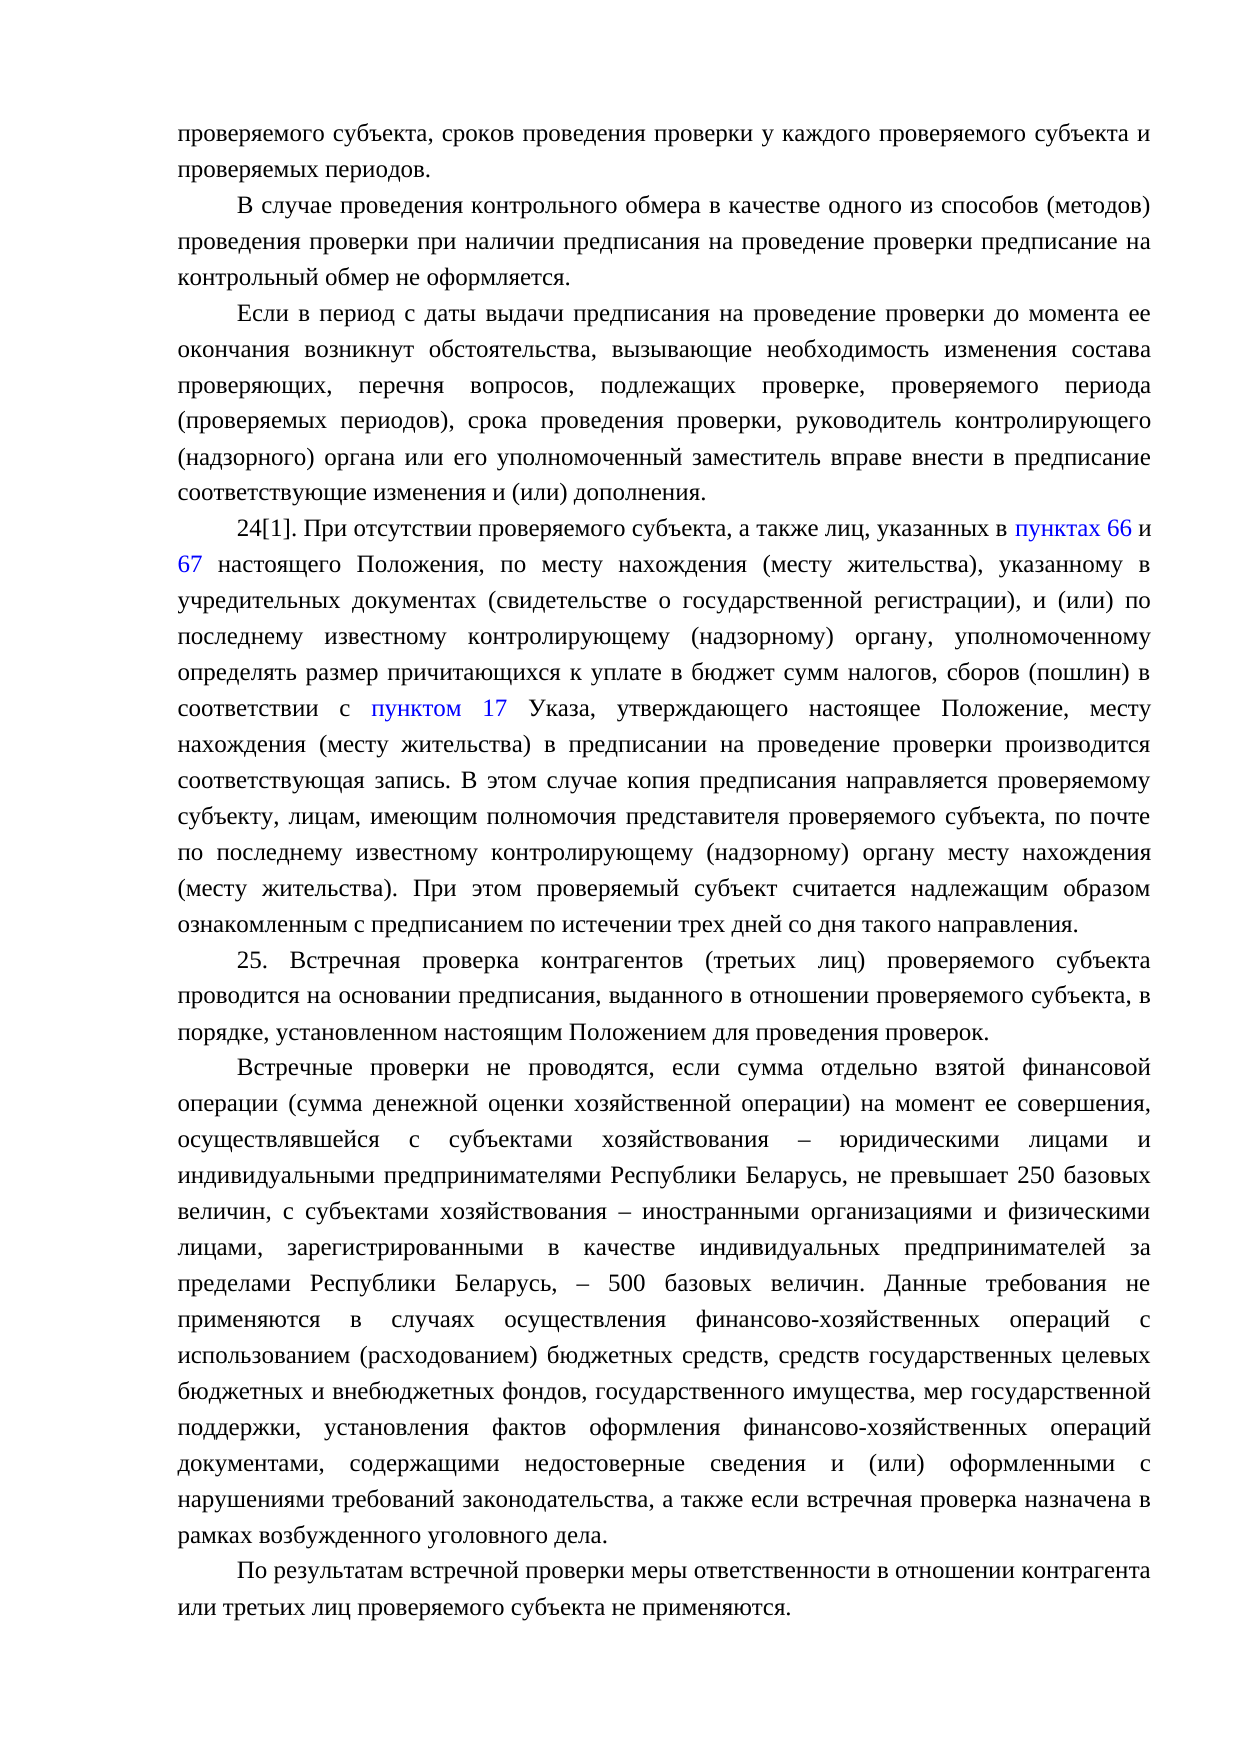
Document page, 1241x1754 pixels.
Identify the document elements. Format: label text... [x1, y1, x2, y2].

text 25. Встречная проверка контрагентов (третьих лиц) проверяемого субъекта проводится на основании предписания, выданного в отношении проверяемого субъекта, в порядке, установленном настоящим Положением для проведения проверок. [177, 945, 1152, 1045]
text Если в период с даты выдачи предписания на проведение проверки до момента ее окончания возникнут обстоятельства, вызывающие необходимость изменения состава проверяющих, перечня вопросов, подлежащих проверке, проверяемого периода (проверяемых периодов), срока проведения проверки, руководитель контролирующего (надзорного) органа или его уполномоченный заместитель вправе внести в предписание соответствующие изменения и (или) дополнения. [177, 298, 1152, 506]
text Встречные проверки не проводятся, если сумма отдельно взятой финансовой операции (сумма денежной оценки хозяйственной операции) на момент ее совершения, осуществлявшейся с субъектами хозяйствования – юридическими лицами и индивидуальными предпринимателями Республики Беларусь, не превышает 250 базовых величин, с субъектами хозяйствования – иностранными организациями и физическими лицами, зарегистрированными в качестве индивидуальных предпринимателей за пределами Республики Беларусь, – 500 базовых величин. Данные требования не применяются в случаях осуществления финансово-хозяйственных операций с использованием (расходованием) бюджетных средств, средств государственных целевых бюджетных и внебюджетных фондов, государственного имущества, мер государственной поддержки, установления фактов оформления финансово-хозяйственных операций документами, содержащими недостоверные сведения и (или) оформленными с нарушениями требований законодательства, а также если встречная проверка назначена в рамках возбужденного уголовного дела. [177, 1052, 1152, 1548]
text 24[1]. При отсутствии проверяемого субъекта, а также лиц, указанных в пунктах 66 и 67 настоящего Положения, по месту нахождения (месту жительства), указанному в учредительных документах (свидетельстве о государственной регистрации), и (или) по последнему известному контролирующему (надзорному) органу, уполномоченному определять размер причитающихся к уплате в бюджет сумм налогов, сборов (пошлин) в соответствии с пунктом 17 Указа, утверждающего настоящее Положение, месту нахождения (месту жительства) в предписании на проведение проверки производится соответствующая запись. В этом случае копия предписания направляется проверяемому субъекту, лицам, имеющим полномочия представителя проверяемого субъекта, по почте по последнему известному контролирующему (надзорному) органу месту нахождения (месту жительства). При этом проверяемый субъект считается надлежащим образом ознакомленным с предписанием по истечении трех дней со дня такого направления. [177, 513, 1152, 937]
text В случае проведения контрольного обмера в качестве одного из способов (методов) проведения проверки при наличии предписания на проведение проверки предписание на контрольный обмер не оформляется. [177, 190, 1152, 291]
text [177, 118, 1152, 183]
text По результатам встречной проверки меры ответственности в отношении контрагента или третьих лиц проверяемого субъекта не применяются. [177, 1556, 1152, 1620]
